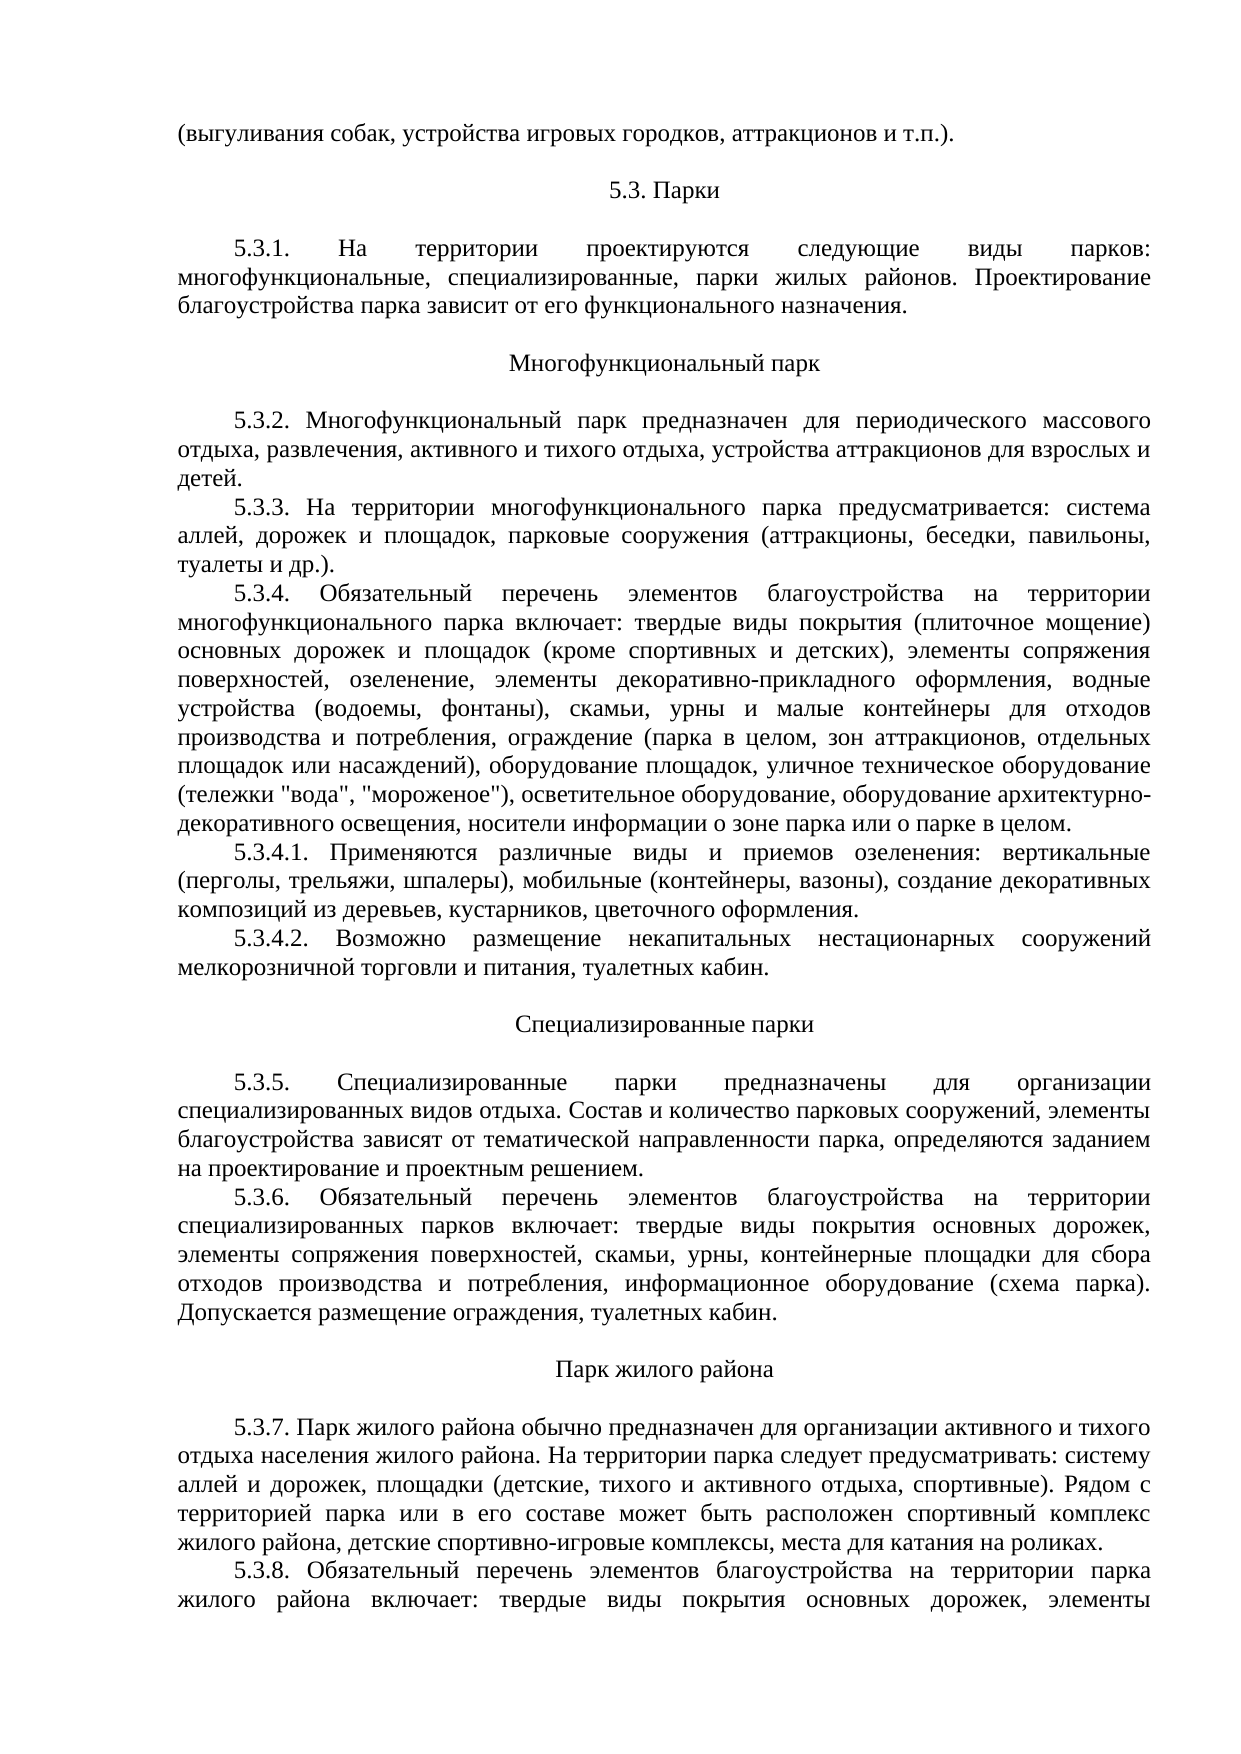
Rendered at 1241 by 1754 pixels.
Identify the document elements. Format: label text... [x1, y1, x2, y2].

text 5.3.4.2. Возможно размещение некапитальных нестационарных сооружений мелкорозничной торговли и питания, туалетных кабин. [177, 923, 1152, 981]
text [177, 1556, 1152, 1613]
text 5.3.3. На территории многофункционального парка предусматривается: система аллей, дорожек и площадок, парковые сооружения (аттракционы, беседки, павильоны, туалеты и др.). [177, 492, 1152, 578]
text 5.3.7. Парк жилого района обычно предназначен для организации активного и тихого отдыха населения жилого района. На территории парка следует предусматривать: систему аллей и дорожек, площадки (детские, тихого и активного отдыха, спортивные). Рядом с территорией парка или в его составе может быть расположен спортивный комплекс жилого района, детские спортивно-игровые комплексы, места для катания на роликах. [177, 1412, 1152, 1556]
text 5.3.1. На территории проектируются следующие виды парков: многофункциональные, специализированные, парки жилых районов. Проектирование благоустройства парка зависит от его функционального назначения. [177, 233, 1152, 319]
text Парк жилого района [177, 1354, 1152, 1383]
text 5.3.6. Обязательный перечень элементов благоустройства на территории специализированных парков включает: твердые виды покрытия основных дорожек, элементы сопряжения поверхностей, скамьи, урны, контейнерные площадки для сбора отходов производства и потребления, информационное оборудование (схема парка). Допускается размещение ограждения, туалетных кабин. [177, 1182, 1152, 1326]
text 5.3.4.1. Применяются различные виды и приемов озеленения: вертикальные (перголы, трельяжи, шпалеры), мобильные (контейнеры, вазоны), создание декоративных композиций из деревьев, кустарников, цветочного оформления. [177, 837, 1152, 923]
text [177, 118, 1152, 147]
text 5.3. Парки [177, 176, 1152, 204]
text 5.3.4. Обязательный перечень элементов благоустройства на территории многофункционального парка включает: твердые виды покрытия (плиточное мощение) основных дорожек и площадок (кроме спортивных и детских), элементы сопряжения поверхностей, озеленение, элементы декоративно-прикладного оформления, водные устройства (водоемы, фонтаны), скамьи, урны и малые контейнеры для отходов производства и потребления, ограждение (парка в целом, зон аттракционов, отдельных площадок или насаждений), оборудование площадок, уличное техническое оборудование (тележки "вода", "мороженое"), осветительное оборудование, оборудование архитектурно-декоративного освещения, носители информации о зоне парка или о парке в целом. [177, 578, 1152, 837]
text Специализированные парки [177, 1009, 1152, 1038]
text 5.3.5. Специализированные парки предназначены для организации специализированных видов отдыха. Состав и количество парковых сооружений, элементы благоустройства зависят от тематической направленности парка, определяются заданием на проектирование и проектным решением. [177, 1067, 1152, 1182]
text 5.3.2. Многофункциональный парк предназначен для периодического массового отдыха, развлечения, активного и тихого отдыха, устройства аттракционов для взрослых и детей. [177, 406, 1152, 492]
text Многофункциональный парк [177, 348, 1152, 377]
